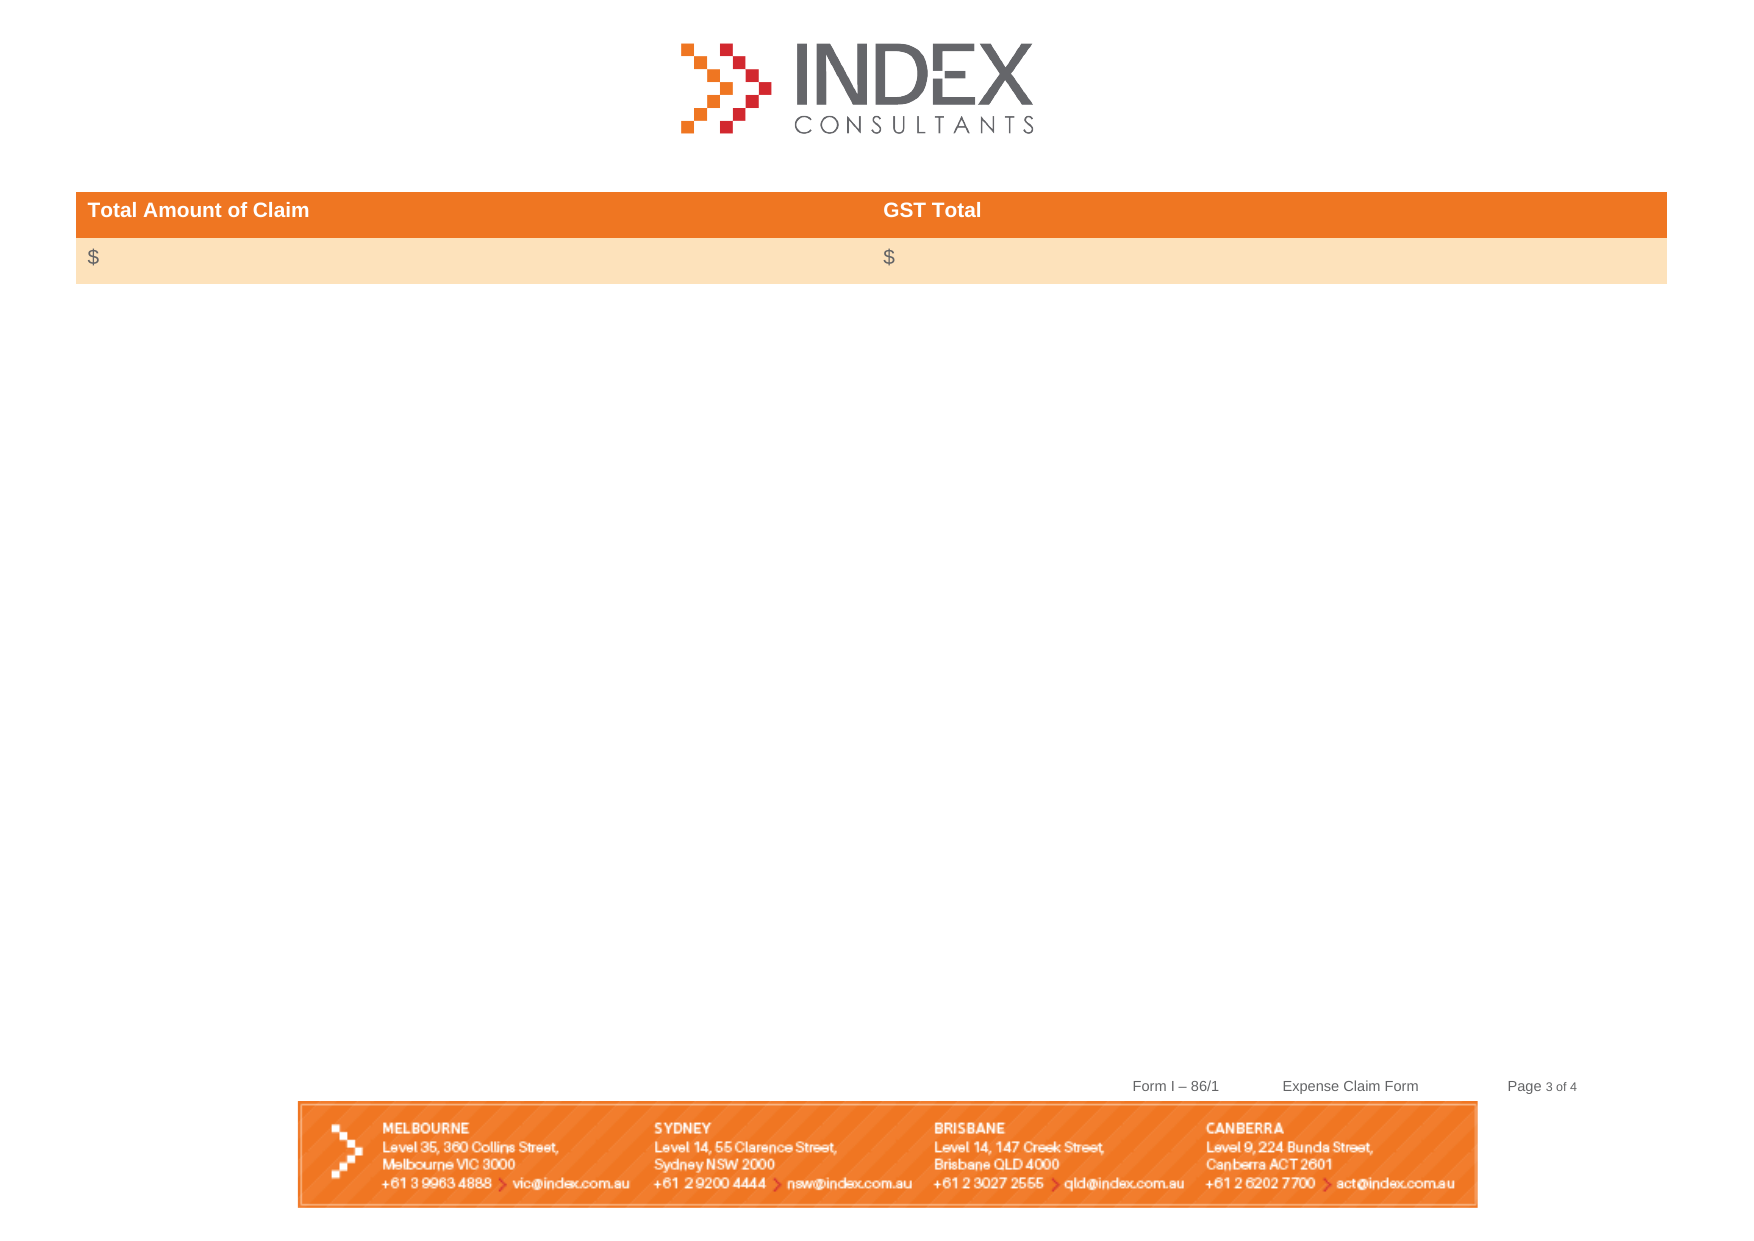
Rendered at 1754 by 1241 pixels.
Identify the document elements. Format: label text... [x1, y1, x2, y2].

picture [296, 1101, 1477, 1208]
table_header Total Amount of Claim [76, 192, 872, 238]
table_header GST Total [872, 192, 1667, 238]
table_cell $ [872, 238, 1667, 284]
table_cell $ [76, 238, 872, 284]
picture [667, 29, 1047, 147]
